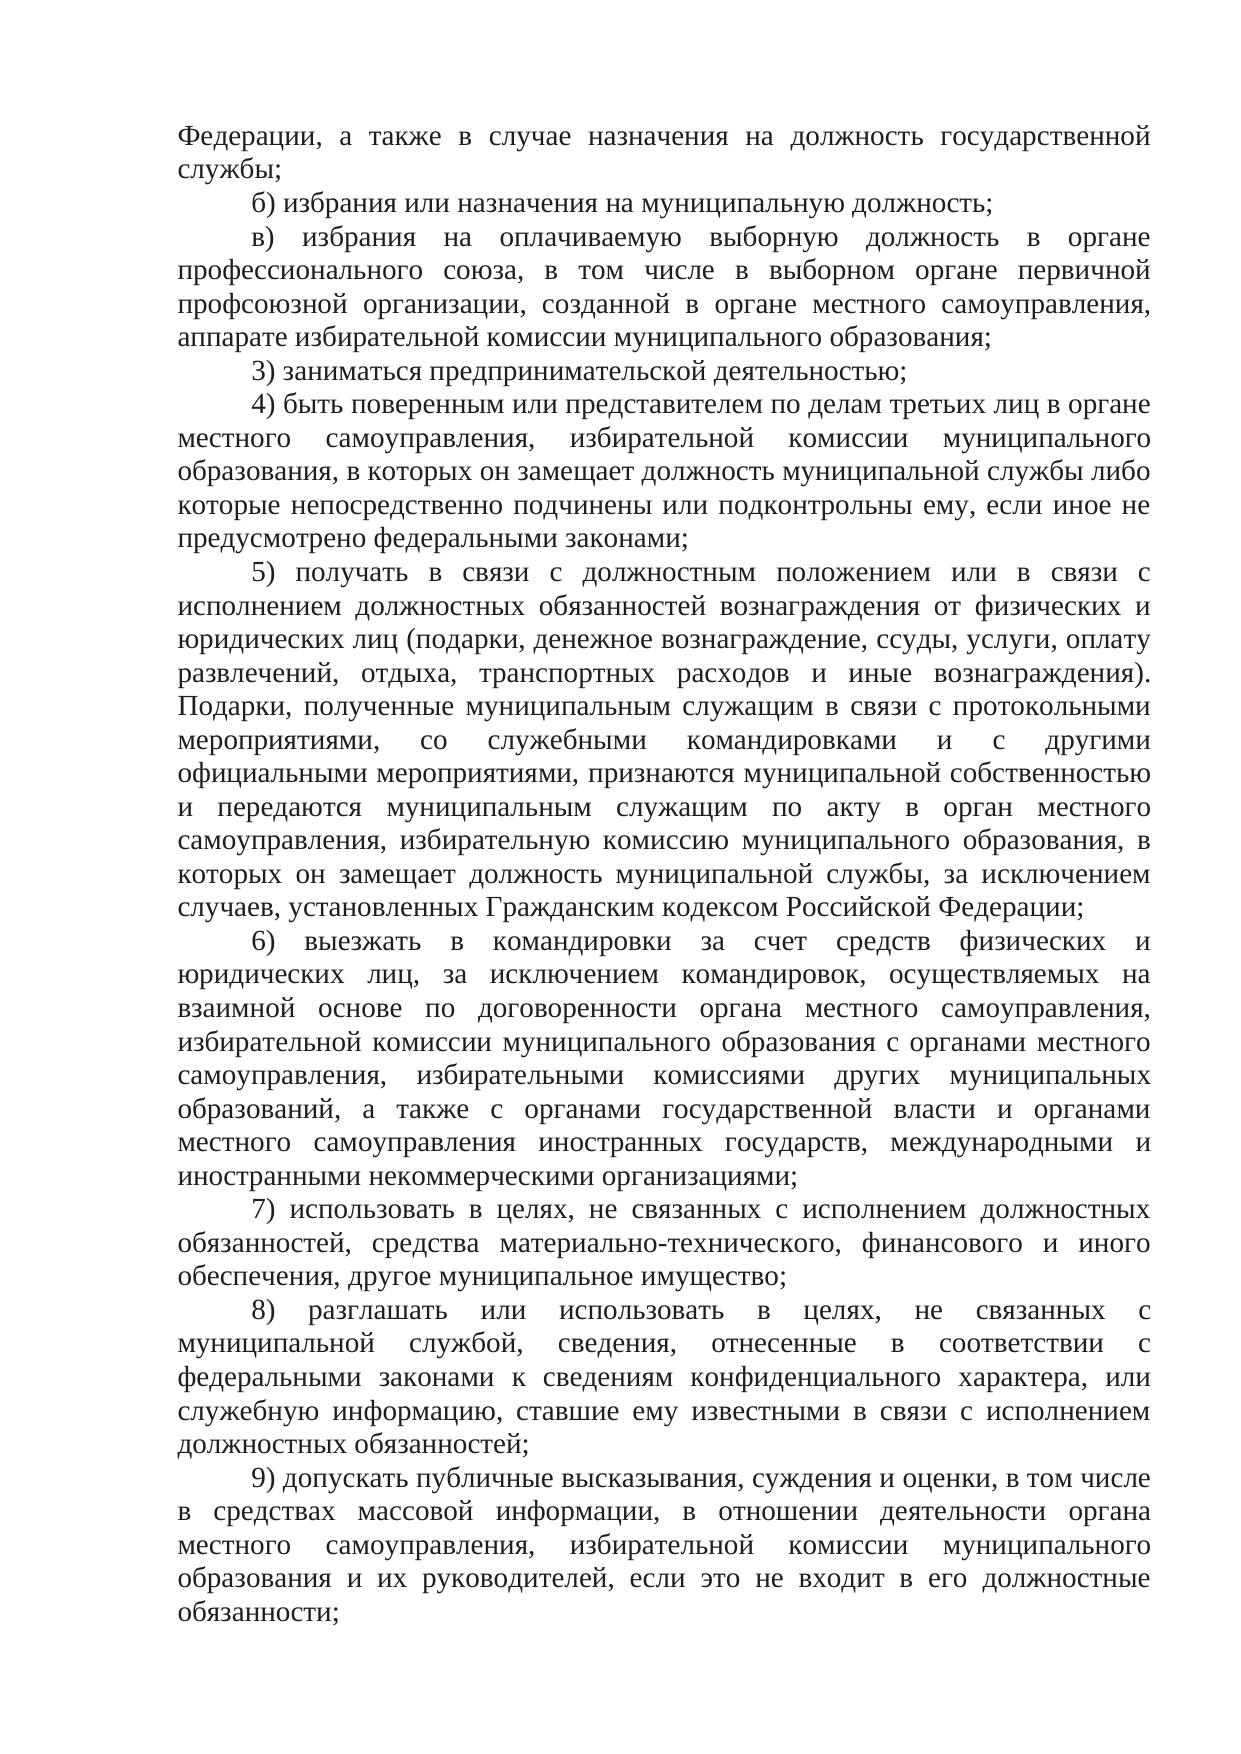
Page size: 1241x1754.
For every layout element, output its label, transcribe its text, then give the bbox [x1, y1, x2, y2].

text 3) заниматься предпринимательской деятельностью; [177, 353, 1152, 386]
text 7) использовать в целях, не связанных с исполнением должностных обязанностей, средства материально-технического, финансового и иного обеспечения, другое муниципальное имущество; [177, 1191, 1152, 1292]
text б) избрания или назначения на муниципальную должность; [177, 185, 1152, 219]
text 9) допускать публичные высказывания, суждения и оценки, в том числе в средствах массовой информации, в отношении деятельности органа местного самоуправления, избирательной комиссии муниципального образования и их руководителей, если это не входит в его должностные обязанности; [177, 1460, 1152, 1627]
text 4) быть поверенным или представителем по делам третьих лиц в органе местного самоуправления, избирательной комиссии муниципального образования, в которых он замещает должность муниципальной службы либо которые непосредственно подчинены или подконтрольны ему, если иное не предусмотрено федеральными законами; [177, 386, 1152, 554]
text 8) разглашать или использовать в целях, не связанных с муниципальной службой, сведения, отнесенные в соответствии с федеральными законами к сведениям конфиденциального характера, или служебную информацию, ставшие ему известными в связи с исполнением должностных обязанностей; [177, 1292, 1152, 1460]
text 6) выезжать в командировки за счет средств физических и юридических лиц, за исключением командировок, осуществляемых на взаимной основе по договоренности органа местного самоуправления, избирательной комиссии муниципального образования с органами местного самоуправления, избирательными комиссиями других муниципальных образований, а также с органами государственной власти и органами местного самоуправления иностранных государств, международными и иностранными некоммерческими организациями; [177, 923, 1152, 1191]
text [177, 118, 1152, 185]
text 5) получать в связи с должностным положением или в связи с исполнением должностных обязанностей вознаграждения от физических и юридических лиц (подарки, денежное вознаграждение, ссуды, услуги, оплату развлечений, отдыха, транспортных расходов и иные вознаграждения). Подарки, полученные муниципальным служащим в связи с протокольными мероприятиями, со служебными командировками и с другими официальными мероприятиями, признаются муниципальной собственностью и передаются муниципальным служащим по акту в орган местного самоуправления, избирательную комиссию муниципального образования, в которых он замещает должность муниципальной службы, за исключением случаев, установленных Гражданским кодексом Российской Федерации; [177, 554, 1152, 923]
text в) избрания на оплачиваемую выборную должность в органе профессионального союза, в том числе в выборном органе первичной профсоюзной организации, созданной в органе местного самоуправления, аппарате избирательной комиссии муниципального образования; [177, 219, 1152, 353]
